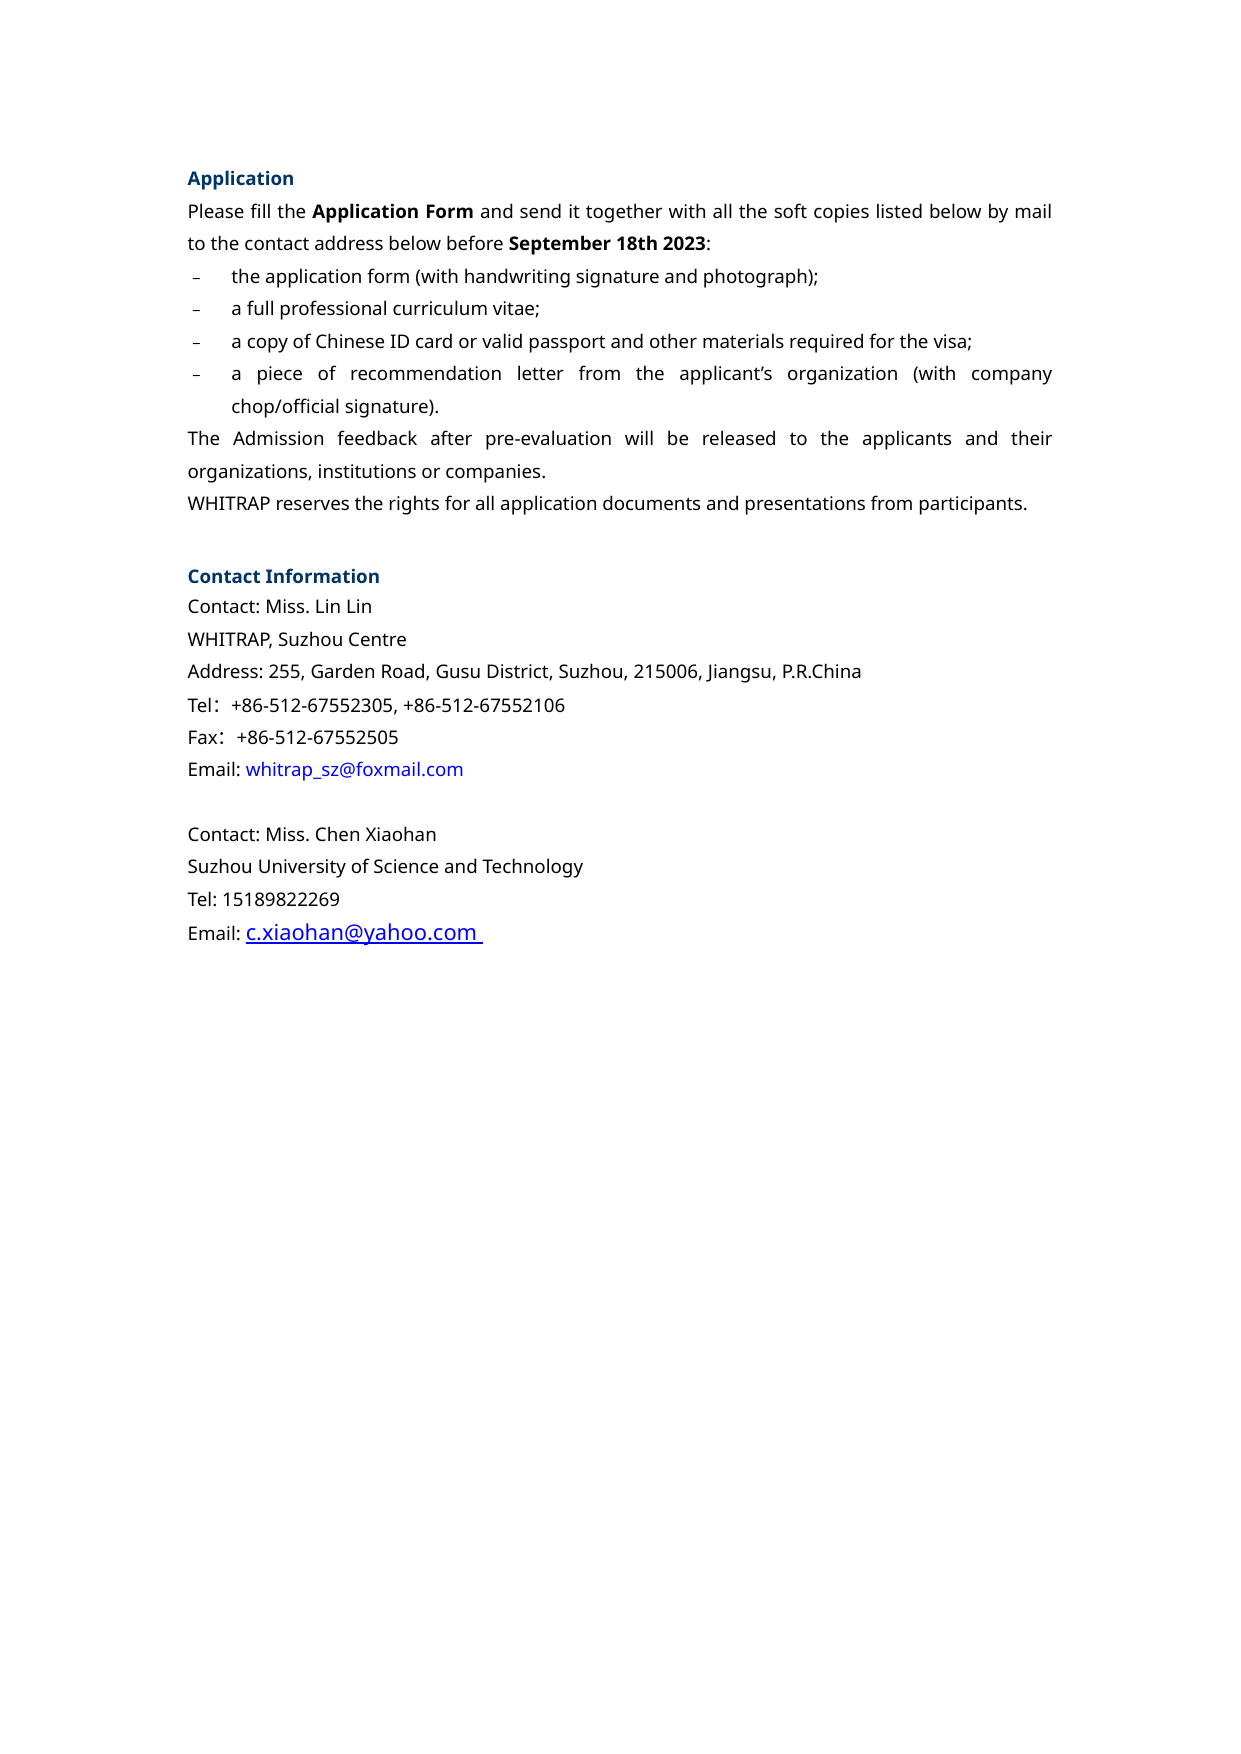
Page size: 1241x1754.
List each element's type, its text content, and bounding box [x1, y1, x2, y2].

list a copy of Chinese ID card or valid passport and other materials required for the visa; [187, 324, 1053, 357]
text Email: whitrap_sz@foxmail.com [187, 753, 1053, 785]
list a full professional curriculum vitae; [187, 292, 1053, 324]
list the application form (with handwriting signature and photograph); [187, 259, 1053, 292]
text Contact Information [187, 555, 1053, 590]
text Address: 255, Garden Road, Gusu District, Suzhou, 215006, Jiangsu, P.R.China [187, 655, 1053, 688]
text Tel: 15189822269 [187, 883, 1053, 915]
text Contact: Miss. Chen Xiaohan [187, 818, 1053, 850]
text Please fill the Application Form and send it together with all the soft copies listed below by mail to the contact address below before September 18th 2023: [187, 194, 1053, 259]
text Contact: Miss. Lin Lin [187, 590, 1053, 623]
list a piece of recommendation letter from the applicant’s organization (with company chop/official signature). [187, 357, 1053, 422]
text Email: c.xiaohan@yahoo.com [187, 915, 1053, 948]
text WHITRAP, Suzhou Centre [187, 623, 1053, 655]
text Suzhou University of Science and Technology [187, 850, 1053, 883]
text The Admission feedback after pre-evaluation will be released to the applicants and their organizations, institutions or companies. [187, 422, 1053, 487]
text Tel：+86-512-67552305, +86-512-67552106 [187, 688, 1053, 720]
text Fax：+86-512-67552505 [187, 720, 1053, 753]
text Application [187, 162, 1053, 194]
text WHITRAP reserves the rights for all application documents and presentations from participants. [187, 487, 1053, 519]
